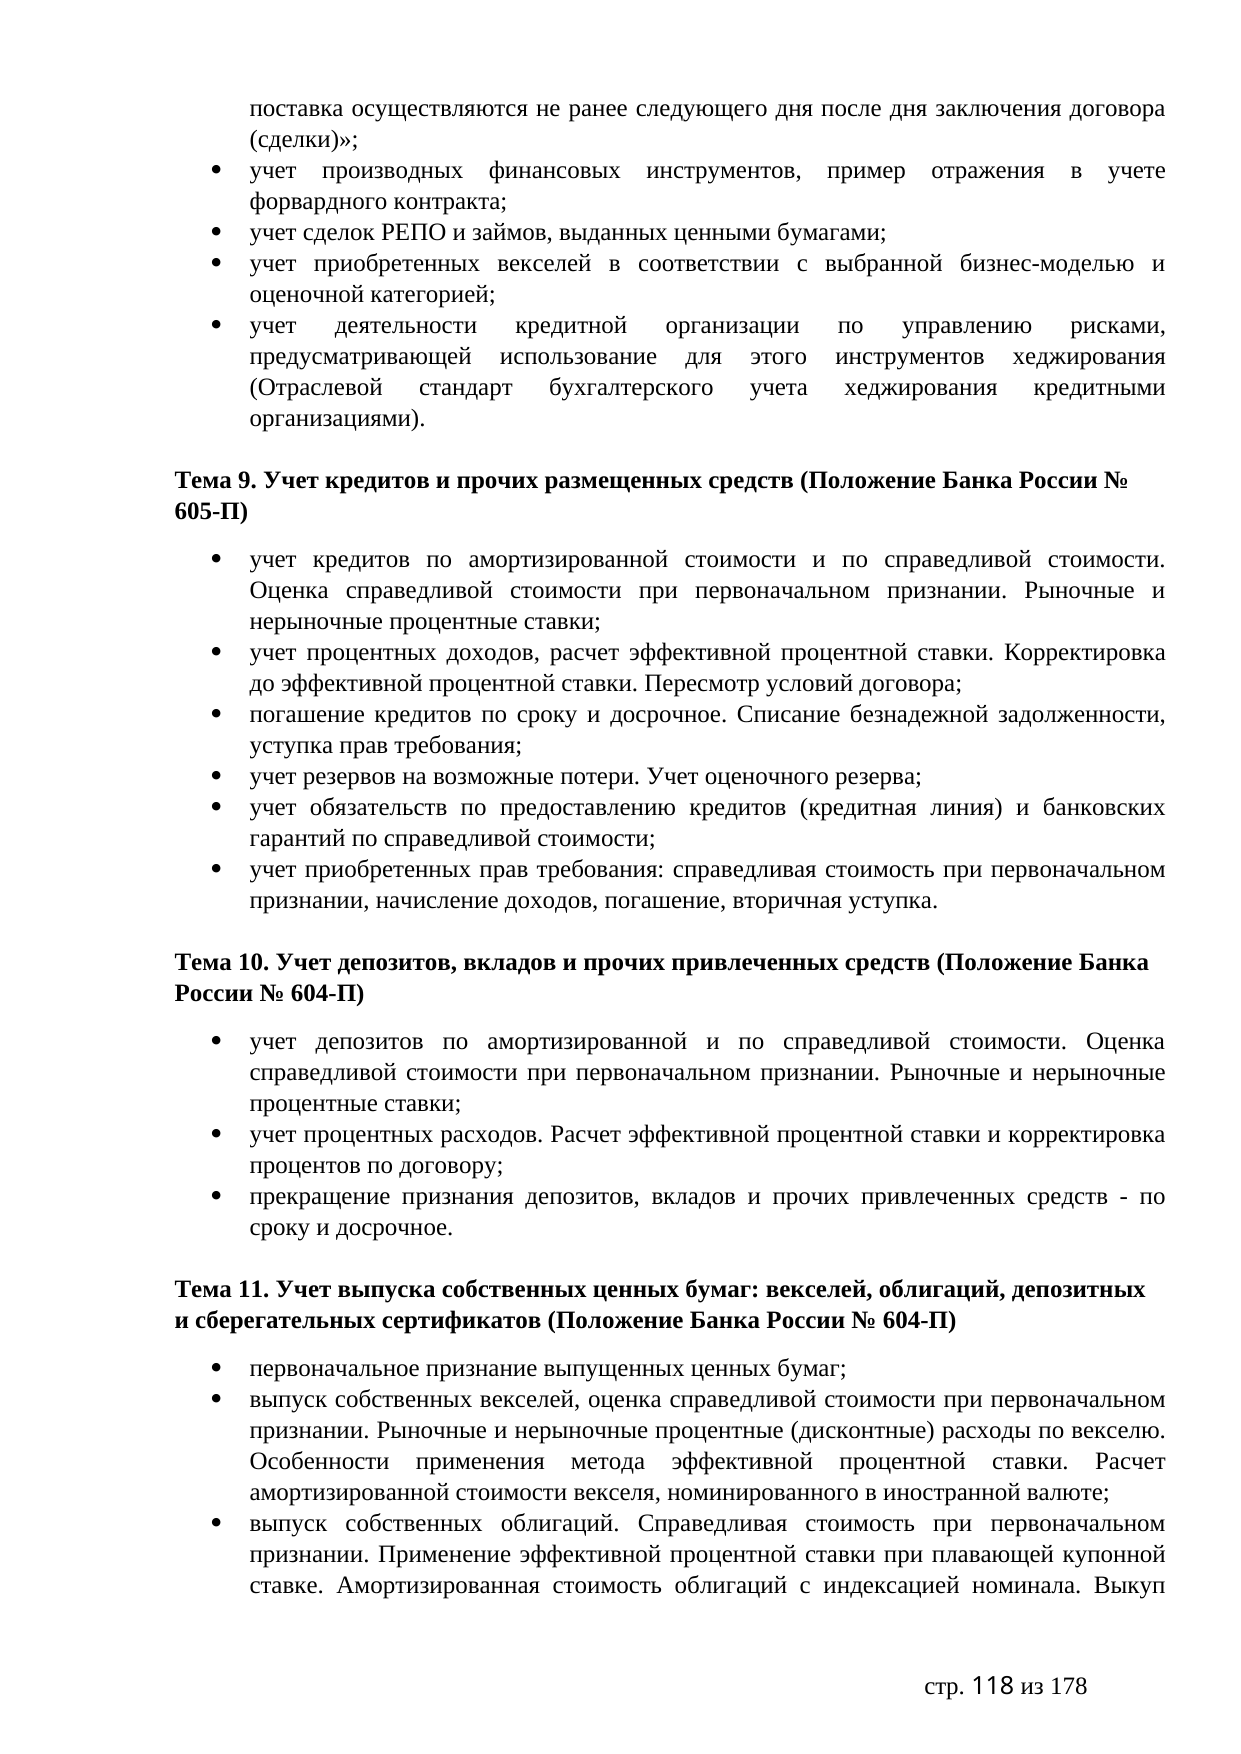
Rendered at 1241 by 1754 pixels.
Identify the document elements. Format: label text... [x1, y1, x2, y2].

list учет кредитов по амортизированной стоимости и по справедливой стоимости. Оценка справедливой стоимости при первоначальном признании. Рыночные и нерыночные процентные ставки; [212, 544, 1166, 635]
text Тема 11. Учет выпуска собственных ценных бумаг: векселей, облигаций, депозитных и сберегательных сертификатов (Положение Банка России № 604-П) [174, 1274, 1166, 1334]
list прекращение признания депозитов, вкладов и прочих привлеченных средств - по сроку и досрочное. [212, 1181, 1166, 1241]
text Тема 10. Учет депозитов, вкладов и прочих привлеченных средств (Положение Банка России № 604-П) [174, 947, 1166, 1007]
list учет деятельности кредитной организации по управлению рисками, предусматривающей использование для этого инструментов хеджирования (Отраслевой стандарт бухгалтерского учета хеджирования кредитными организациями). [212, 310, 1166, 432]
list учет сделок РЕПО и займов, выданных ценными бумагами; [212, 217, 1166, 246]
list погашение кредитов по сроку и досрочное. Списание безнадежной задолженности, уступка прав требования; [212, 699, 1166, 759]
list выпуск собственных векселей, оценка справедливой стоимости при первоначальном признании. Рыночные и нерыночные процентные (дисконтные) расходы по векселю. Особенности применения метода эффективной процентной ставки. Расчет амортизированной стоимости векселя, номинированного в иностранной валюте; [212, 1384, 1166, 1506]
list учет резервов на возможные потери. Учет оценочного резерва; [212, 761, 1166, 790]
list первоначальное признание выпущенных ценных бумаг; [212, 1353, 1166, 1382]
text Тема 9. Учет кредитов и прочих размещенных средств (Положение Банка России № 605-П) [174, 465, 1166, 525]
list учет процентных доходов, расчет эффективной процентной ставки. Корректировка до эффективной процентной ставки. Пересмотр условий договора; [212, 637, 1166, 697]
list учет обязательств по предоставлению кредитов (кредитная линия) и банковских гарантий по справедливой стоимости; [212, 792, 1166, 852]
list учет приобретенных прав требования: справедливая стоимость при первоначальном признании, начисление доходов, погашение, вторичная уступка. [212, 854, 1166, 914]
list учет производных финансовых инструментов, пример отражения в учете форвардного контракта; [212, 155, 1166, 214]
list учет депозитов по амортизированной и по справедливой стоимости. Оценка справедливой стоимости при первоначальном признании. Рыночные и нерыночные процентные ставки; [212, 1026, 1166, 1117]
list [212, 1508, 1166, 1599]
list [212, 93, 1166, 152]
list учет приобретенных векселей в соответствии с выбранной бизнес-моделью и оценочной категорией; [212, 248, 1166, 308]
list учет процентных расходов. Расчет эффективной процентной ставки и корректировка процентов по договору; [212, 1119, 1166, 1179]
